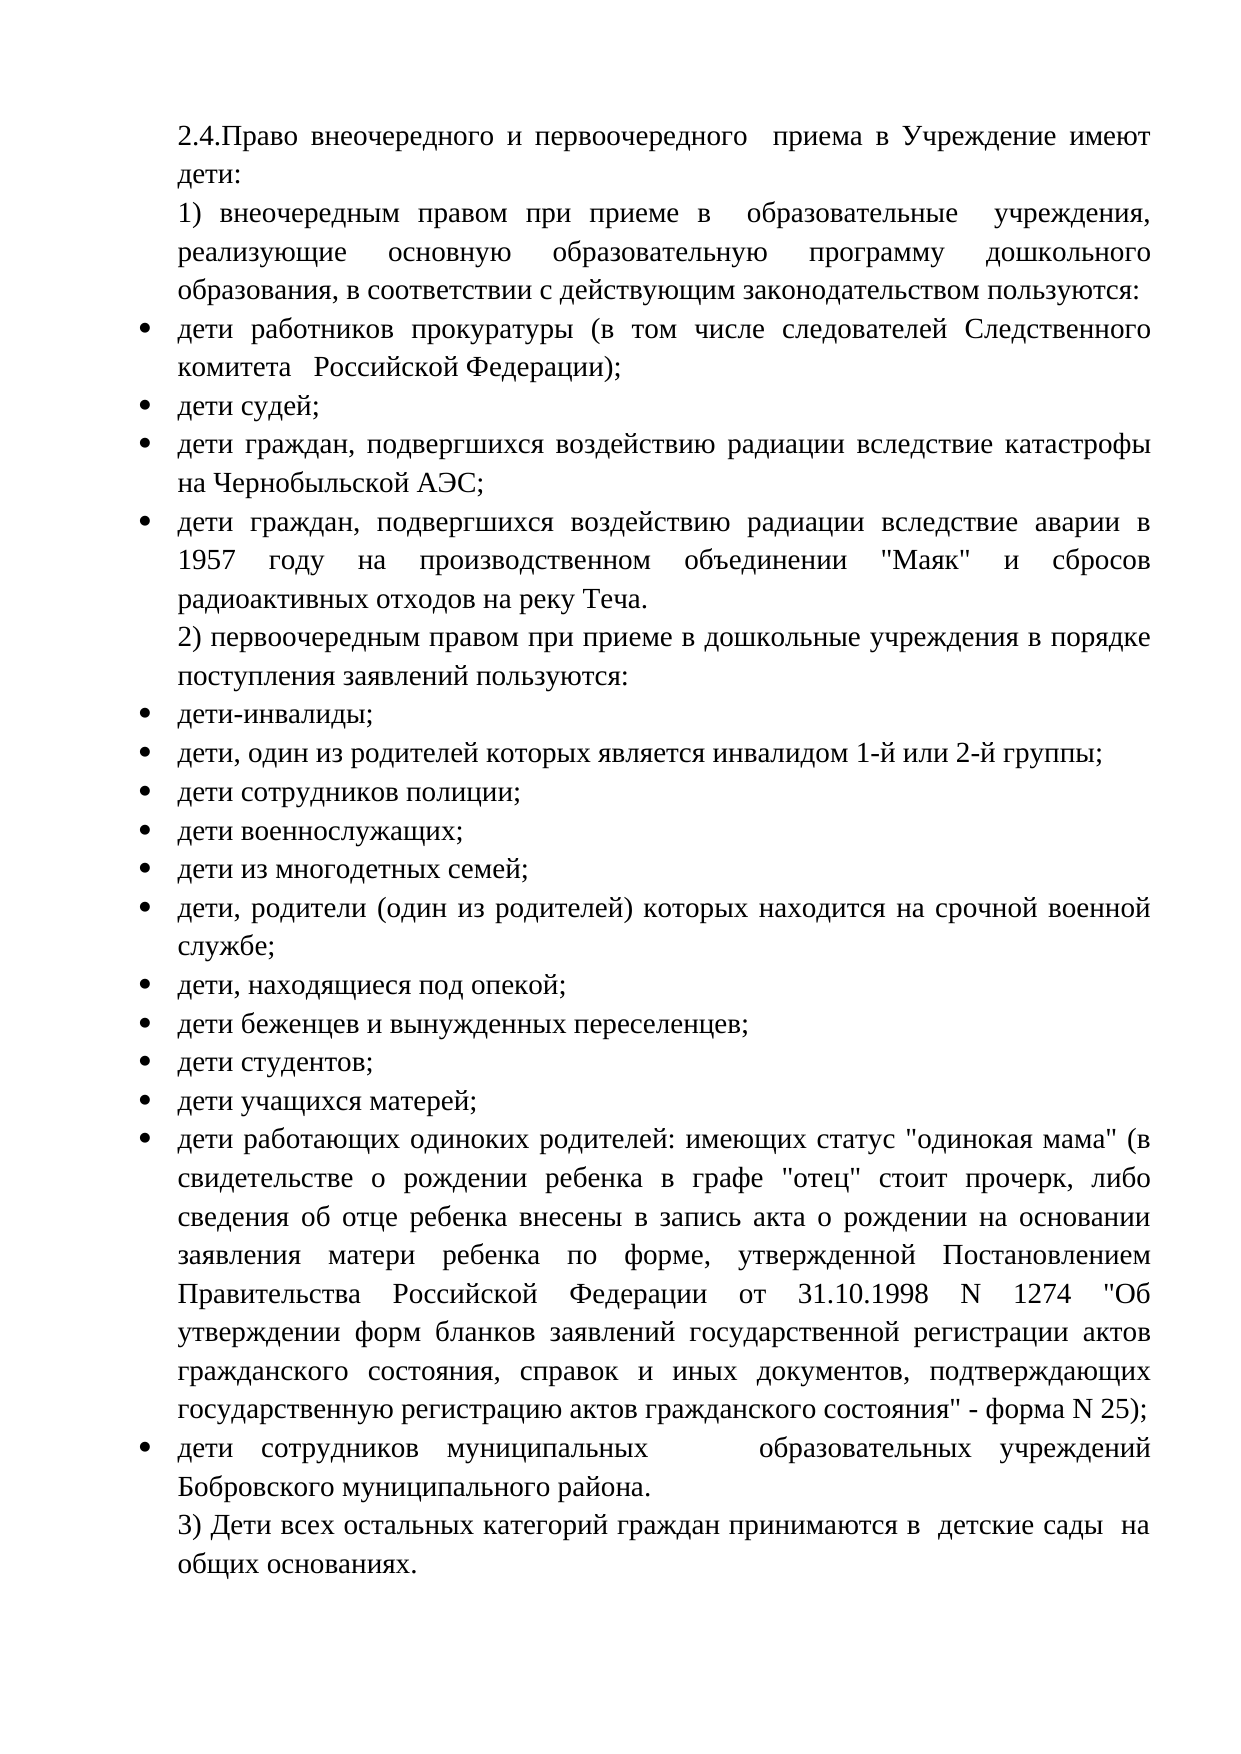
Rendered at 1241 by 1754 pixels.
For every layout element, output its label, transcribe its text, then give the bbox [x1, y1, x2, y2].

list дети-инвалиды; [140, 697, 1152, 730]
list дети военнослужащих; [140, 813, 1152, 846]
list дети работающих одиноких родителей: имеющих статус "одинокая мама" (в свидетельстве о рождении ребенка в графе "отец" стоит прочерк, либо сведения об отце ребенка внесены в запись акта о рождении на основании заявления матери ребенка по форме, утвержденной Постановлением Правительства Российской Федерации от 31.10.1998 N 1274 "Об утверждении форм бланков заявлений государственной регистрации актов гражданского состояния, справок и иных документов, подтверждающих государственную регистрацию актов гражданского состояния" - форма N 25); [140, 1122, 1152, 1425]
list дети судей; [140, 388, 1152, 422]
text 1) внеочередным правом при приеме в образовательные учреждения, реализующие основную образовательную программу дошкольного образования, в соответствии с действующим законодательством пользуются: [177, 195, 1152, 306]
list дети работников прокуратуры (в том числе следователей Следственного комитета Российской Федерации); [140, 311, 1152, 383]
list дети из многодетных семей; [140, 851, 1152, 885]
list дети, один из родителей которых является инвалидом 1-й или 2-й группы; [140, 735, 1152, 769]
text 2.4.Право внеочередного и первоочередного приема в Учреждение имеют дети: [177, 118, 1152, 190]
list дети студентов; [140, 1044, 1152, 1078]
list дети, родители (один из родителей) которых находится на срочной военной службе; [140, 890, 1152, 962]
list дети учащихся матерей; [140, 1083, 1152, 1117]
list дети граждан, подвергшихся воздействию радиации вследствие катастрофы на Чернобыльской АЭС; [140, 427, 1152, 499]
text 3) Дети всех остальных категорий граждан принимаются в детские сады на общих основаниях. [177, 1507, 1152, 1579]
list дети, находящиеся под опекой; [140, 967, 1152, 1001]
list дети сотрудников полиции; [140, 774, 1152, 808]
list дети граждан, подвергшихся воздействию радиации вследствие аварии в 1957 году на производственном объединении "Маяк" и сбросов радиоактивных отходов на реку Теча. [140, 504, 1152, 614]
text 2) первоочередным правом при приеме в дошкольные учреждения в порядке поступления заявлений пользуются: [177, 619, 1152, 692]
list дети сотрудников муниципальных образовательных учреждений Бобровского муниципального района. [140, 1430, 1152, 1502]
list дети беженцев и вынужденных переселенцев; [140, 1006, 1152, 1039]
